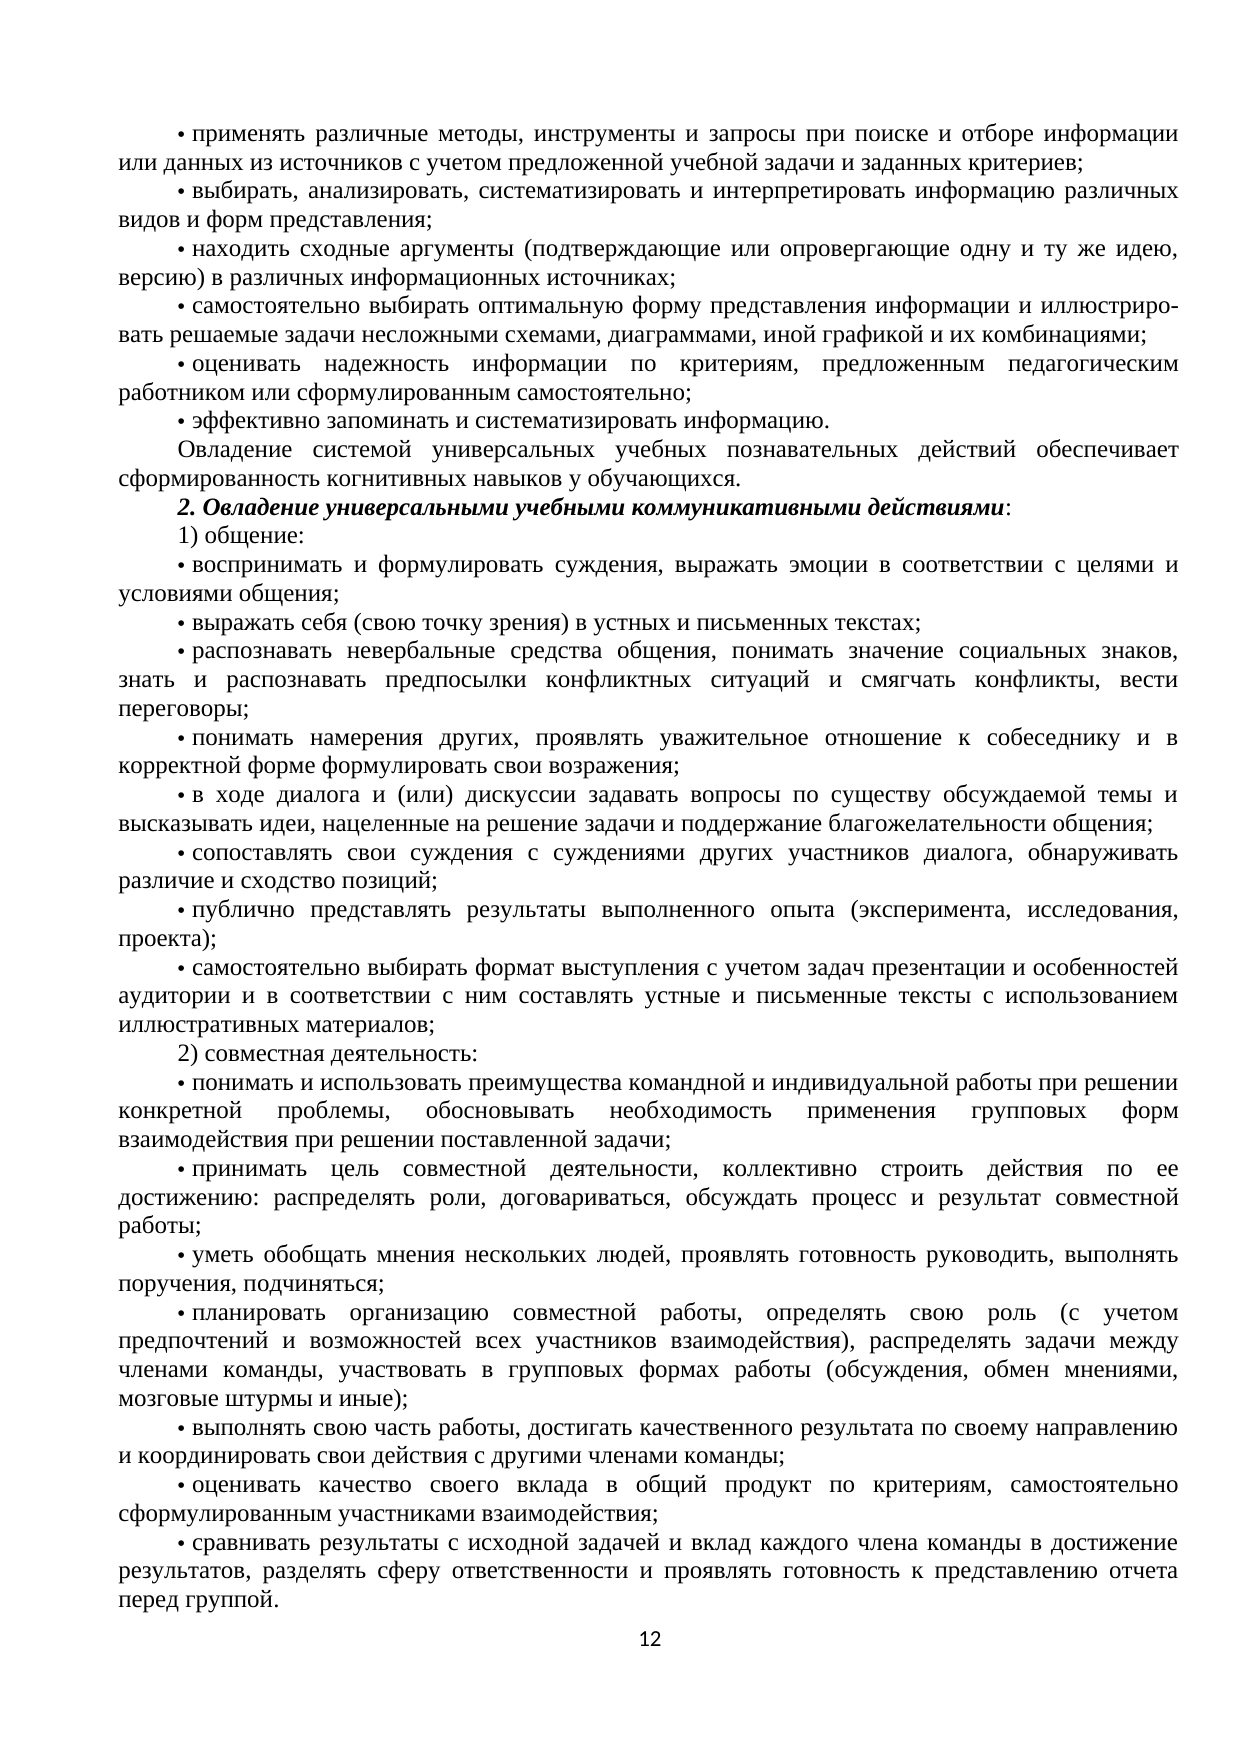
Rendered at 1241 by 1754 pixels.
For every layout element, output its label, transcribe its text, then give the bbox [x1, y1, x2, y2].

list уметь обобщать мнения нескольких людей, проявлять готовность руководить, выполнять поручения, подчиняться; [118, 1239, 1179, 1297]
list сравнивать результаты с исходной задачей и вклад каждого члена команды в достижение результатов, разделять сферу ответственности и проявлять готовность к представлению отчета перед группой. [118, 1527, 1179, 1613]
text 2) совместная деятельность: [177, 1038, 1179, 1067]
list оценивать качество своего вклада в общий продукт по критериям, самостоятельно сформулированным участниками взаимодействия; [118, 1469, 1179, 1527]
list самостоятельно выбирать оптимальную форму представления информации и иллюстриро-вать решаемые задачи несложными схемами, диаграммами, иной графикой и их комбинациями; [118, 291, 1179, 348]
list принимать цель совместной деятельности, коллективно строить действия по ее достижению: распределять роли, договариваться, обсуждать процесс и результат совместной работы; [118, 1153, 1179, 1239]
list в ходе диалога и (или) дискуссии задавать вопросы по существу обсуждаемой темы и высказывать идеи, нацеленные на решение задачи и поддержание благожелательности общения; [118, 779, 1179, 837]
list понимать намерения других, проявлять уважительное отношение к собеседнику и в корректной форме формулировать свои возражения; [118, 722, 1179, 779]
list применять различные методы, инструменты и запросы при поиске и отборе информации или данных из источников с учетом предложенной учебной задачи и заданных критериев; [118, 118, 1179, 176]
list понимать и использовать преимущества командной и индивидуальной работы при решении конкретной проблемы, обосновывать необходимость применения групповых форм взаимодействия при решении поставленной задачи; [118, 1067, 1179, 1153]
list находить сходные аргументы (подтверждающие или опровергающие одну и ту же идею, версию) в различных информационных источниках; [118, 233, 1179, 291]
list публично представлять результаты выполненного опыта (эксперимента, исследования, проекта); [118, 894, 1179, 952]
list воспринимать и формулировать суждения, выражать эмоции в соответствии с целями и условиями общения; [118, 549, 1179, 607]
text 2. Овладение универсальными учебными коммуникативными действиями: [118, 492, 1181, 521]
list выбирать, анализировать, систематизировать и интерпретировать информацию различных видов и форм представления; [118, 176, 1179, 233]
list выражать себя (свою точку зрения) в устных и письменных текстах; [118, 607, 1179, 636]
list эффективно запоминать и систематизировать информацию. [118, 406, 1179, 434]
list выполнять свою часть работы, достигать качественного результата по своему направлению и координировать свои действия с другими членами команды; [118, 1412, 1179, 1469]
text Овладение системой универсальных учебных познавательных действий обеспечивает сформированность когнитивных навыков у обучающихся. [118, 434, 1179, 492]
list планировать организацию совместной работы, определять свою роль (с учетом предпочтений и возможностей всех участников взаимодействия), распределять задачи между членами команды, участвовать в групповых формах работы (обсуждения, обмен мнениями, мозговые штурмы и иные); [118, 1297, 1179, 1412]
text 1) общение: [118, 521, 1179, 549]
list самостоятельно выбирать формат выступления с учетом задач презентации и особенностей аудитории и в соответствии с ним составлять устные и письменные тексты с использованием иллюстративных материалов; [118, 952, 1179, 1038]
list оценивать надежность информации по критериям, предложенным педагогическим работником или сформулированным самостоятельно; [118, 348, 1179, 406]
list сопоставлять свои суждения с суждениями других участников диалога, обнаруживать различие и сходство позиций; [118, 837, 1179, 894]
list распознавать невербальные средства общения, понимать значение социальных знаков, знать и распознавать предпосылки конфликтных ситуаций и смягчать конфликты, вести переговоры; [118, 636, 1179, 722]
